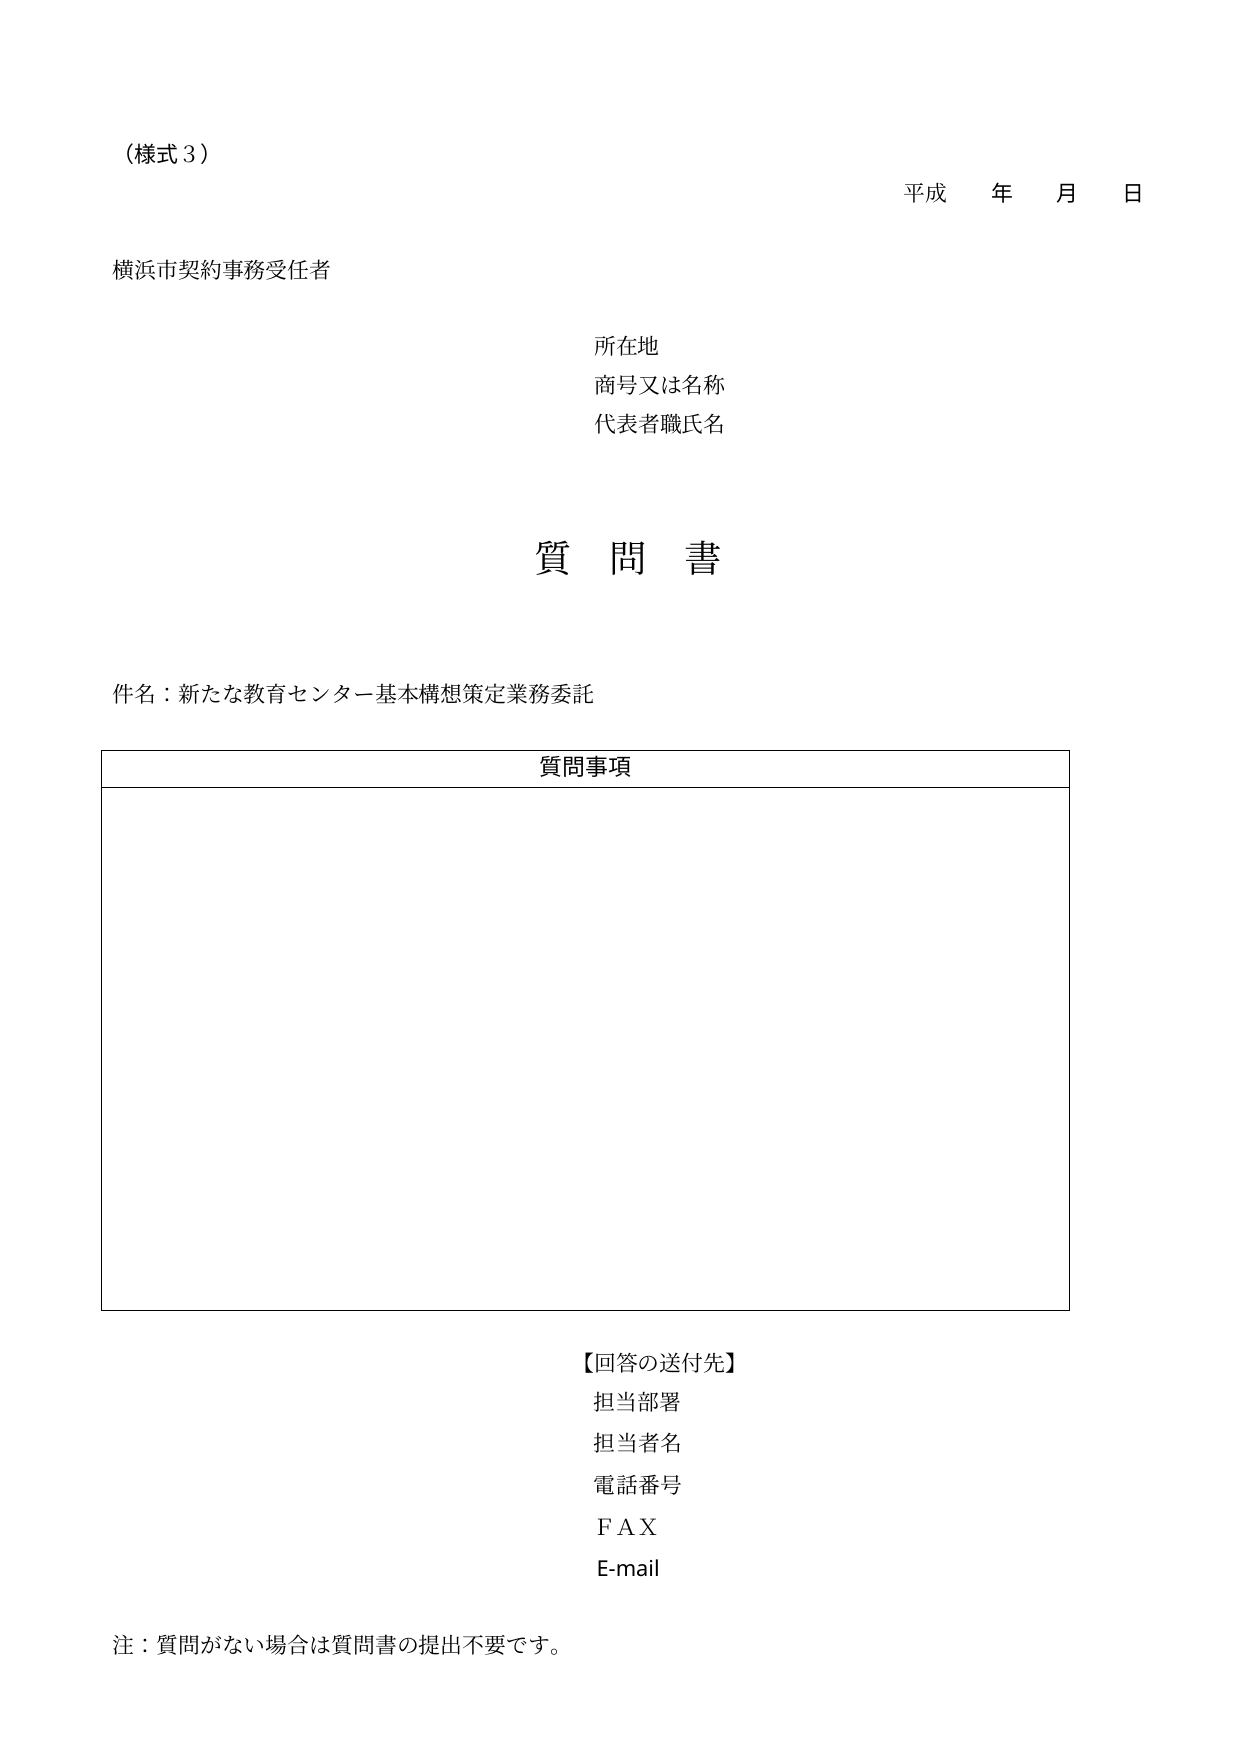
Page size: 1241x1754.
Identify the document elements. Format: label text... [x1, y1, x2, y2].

text 所在地 [528, 329, 726, 361]
text 【回答の送付先】担当部署 [572, 1346, 749, 1417]
text 注：質問がない場合は質問書の提出不要です。 [112, 1628, 1155, 1660]
text 横浜市契約事務受任者 [112, 253, 1155, 284]
text 件名：新たな教育センター基本構想策定業務委託 [112, 677, 1155, 708]
text 商号又は名称代表者職氏名 [592, 368, 727, 439]
text （様式３） [112, 138, 1155, 169]
text E-mail [531, 1552, 726, 1582]
text 平成 年 月 日 [89, 177, 1144, 208]
text 質 問 書 [101, 529, 1155, 583]
text 担当者名電話番号ＦＡＸ [594, 1427, 682, 1542]
